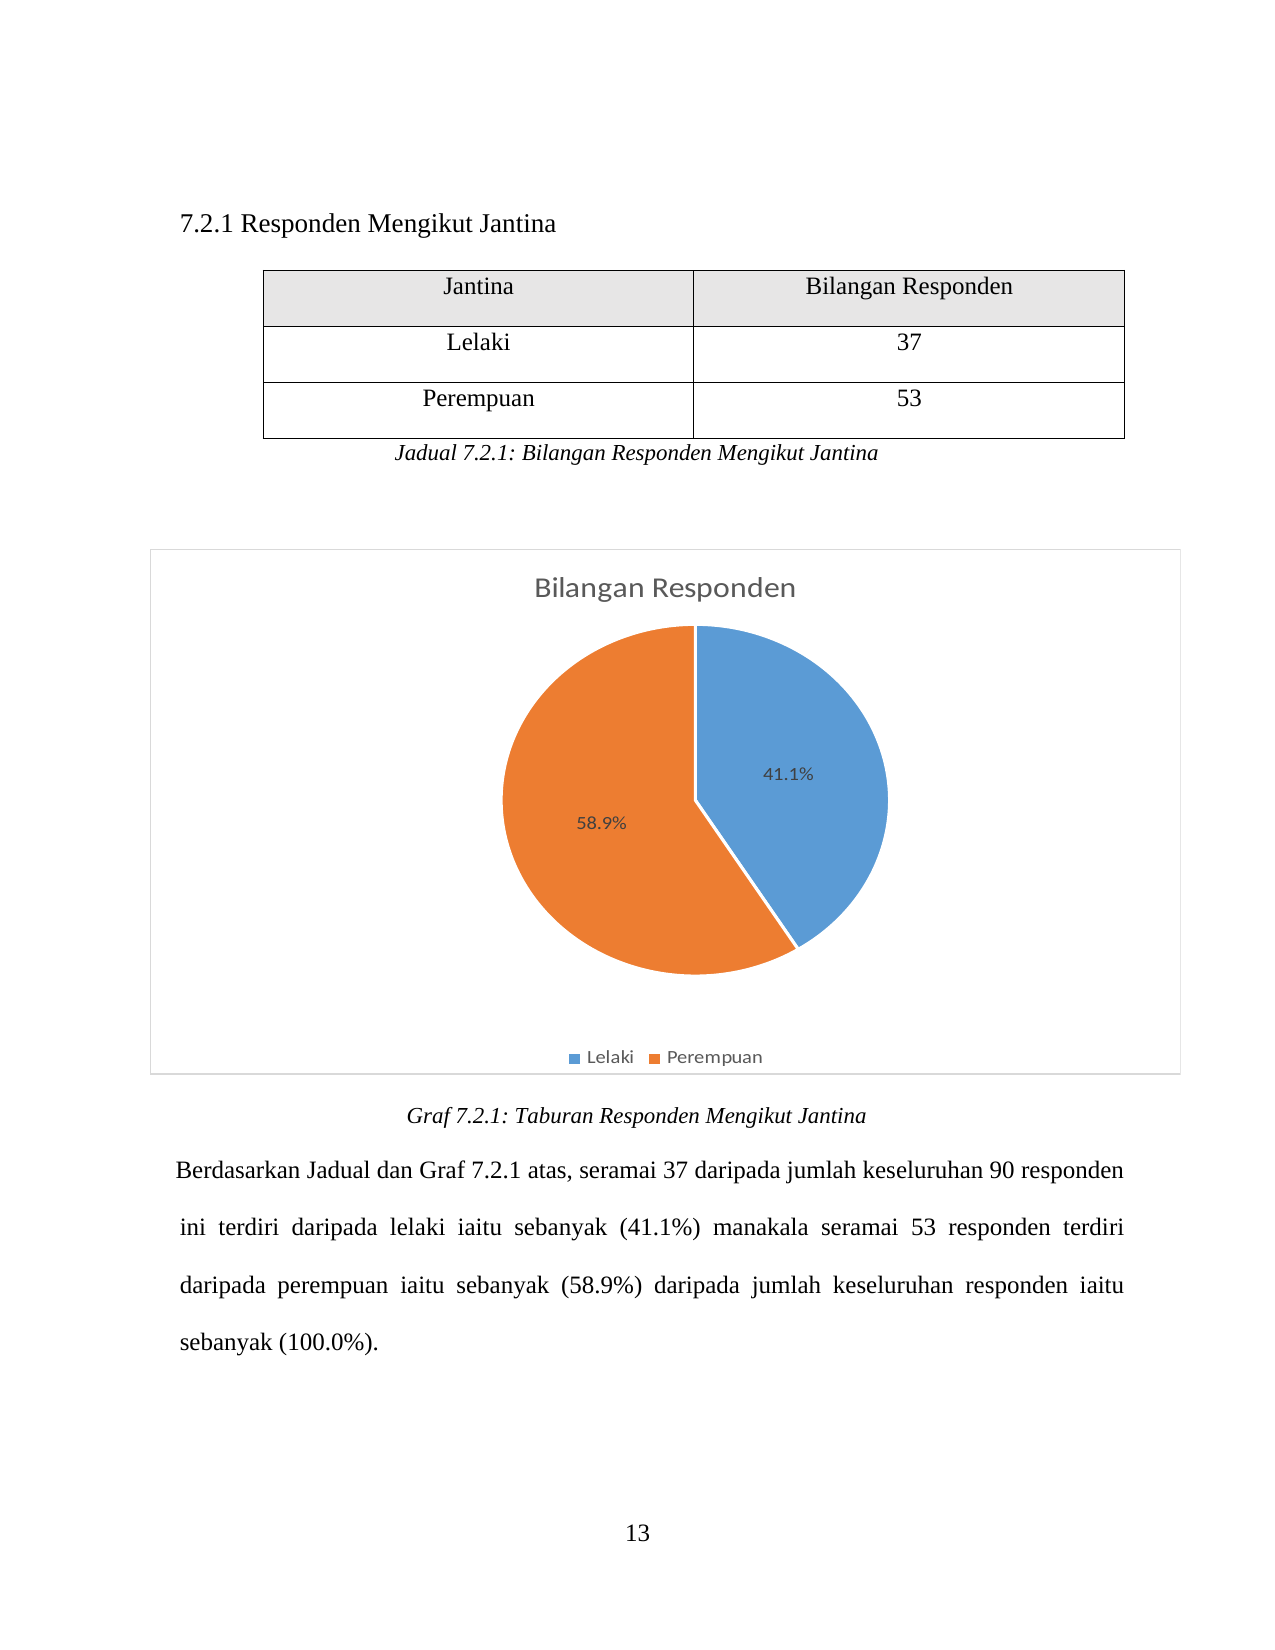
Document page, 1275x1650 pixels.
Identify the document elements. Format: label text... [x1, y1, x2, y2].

text Jadual 7.2.1: Bilangan Responden Mengikut Jantina [150, 439, 1125, 465]
text 7.2.1 Responden Mengikut Jantina [179, 207, 1125, 239]
table_cell 37 [694, 327, 1124, 382]
list Berdasarkan Jadual dan Graf 7.2.1 atas, seramai 37 daripada jumlah keseluruhan 90 responden ini terdiri daripada lelaki iaitu sebanyak (41.1%) manakala seramai 53 responden terdiri daripada perempuan iaitu sebanyak (58.9%) daripada jumlah keseluruhan responden iaitu sebanyak (100.0%). [150, 1155, 1125, 1356]
table_cell Perempuan [264, 383, 693, 438]
table_cell 53 [694, 383, 1124, 438]
table_header Bilangan Responden [694, 271, 1124, 326]
table_cell Lelaki [264, 327, 693, 382]
list Graf 7.2.1: Taburan Responden Mengikut Jantina [150, 1102, 1125, 1128]
table_header Jantina [264, 271, 693, 326]
